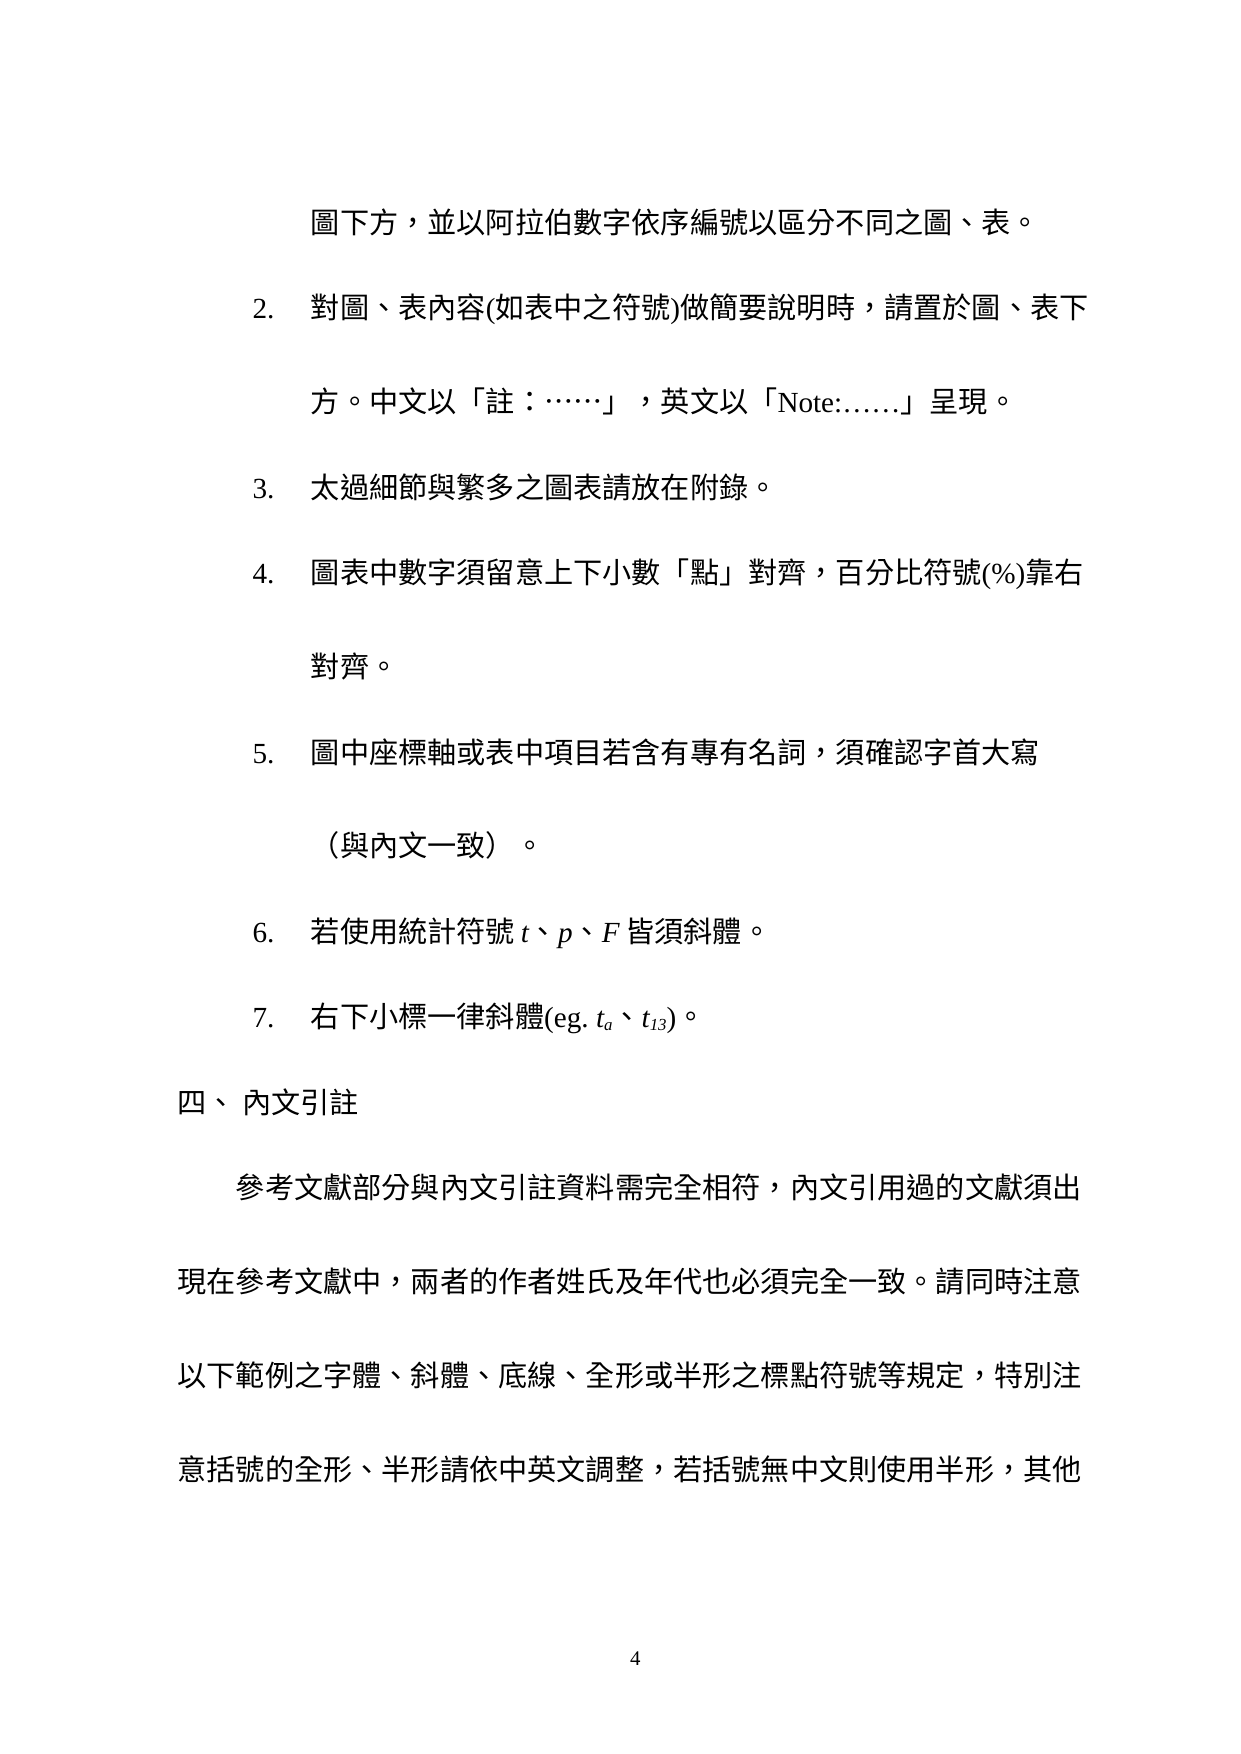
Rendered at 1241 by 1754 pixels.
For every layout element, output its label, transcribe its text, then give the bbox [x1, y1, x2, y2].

list 若使用統計符號t、p、F皆須斜體。 [252, 892, 1092, 967]
list 圖表中數字須留意上下小數「點」對齊，百分比符號(%)靠右對齊。 [252, 533, 1092, 702]
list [252, 183, 1092, 258]
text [177, 1149, 1092, 1505]
list 對圖、表內容(如表中之符號)做簡要說明時，請置於圖、表下方。中文以「註：……」，英文以「Note:……」呈現。 [252, 269, 1092, 437]
list 圖中座標軸或表中項目若含有專有名詞，須確認字首大寫（與內文一致）。 [252, 713, 1092, 882]
list 內文引註 [177, 1063, 1092, 1138]
list 太過細節與繁多之圖表請放在附錄。 [252, 448, 1092, 523]
list 右下小標一律斜體(eg. ta、t13)。 [252, 978, 1092, 1053]
